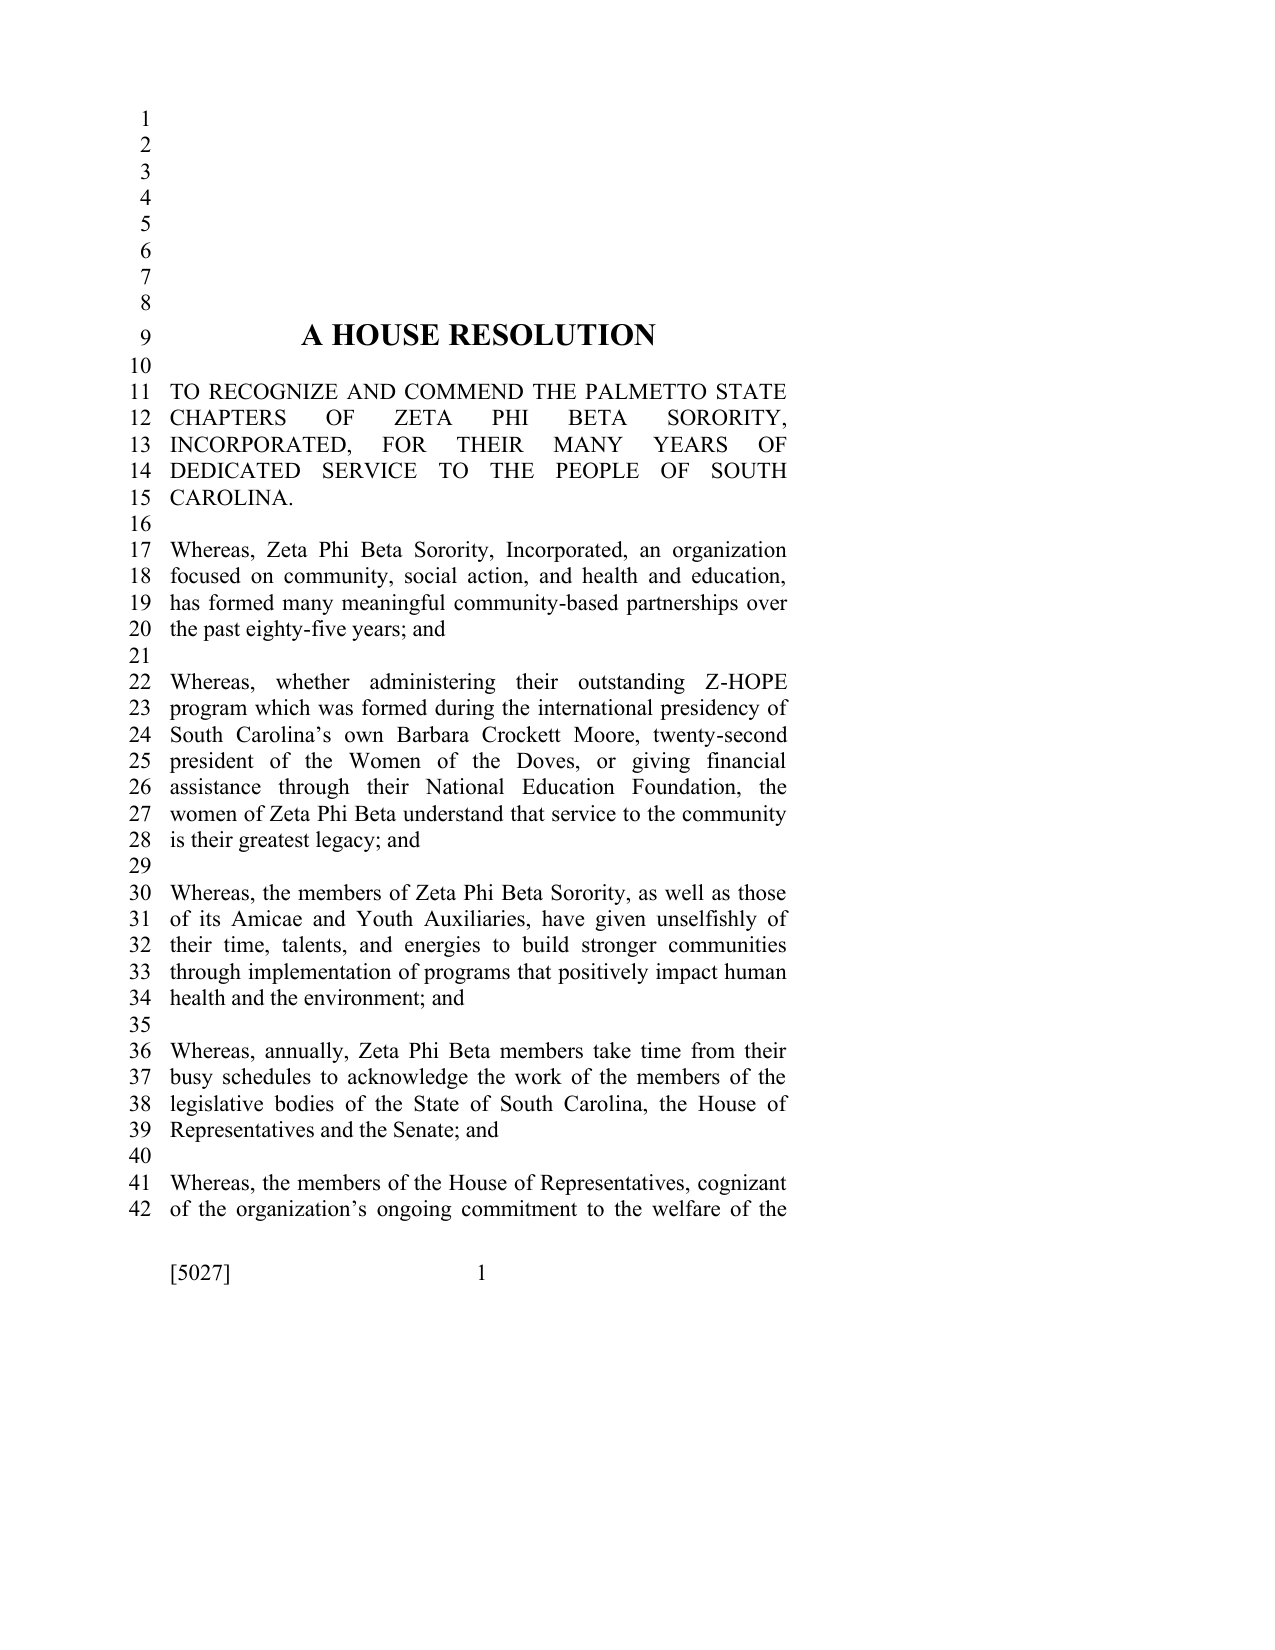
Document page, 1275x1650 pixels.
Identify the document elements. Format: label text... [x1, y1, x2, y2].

text Whereas, annually, Zeta Phi Beta members take time from their busy schedules to acknowledge the work of the members of the legislative bodies of the State of South Carolina, the House of Representatives and the Senate; and [169, 1037, 787, 1142]
text TO RECOGNIZE AND COMMEND THE PALMETTO STATE CHAPTERS OF ZETA PHI BETA SORORITY, INCORPORATED, FOR THEIR MANY YEARS OF DEDICATED SERVICE TO THE PEOPLE OF SOUTH CAROLINA. [169, 378, 787, 510]
text A HOUSE RESOLUTION [169, 316, 787, 352]
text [169, 1169, 787, 1221]
text Whereas, the members of Zeta Phi Beta Sorority, as well as those of its Amicae and Youth Auxiliaries, have given unselfishly of their time, talents, and energies to build stronger communities through implementation of programs that positively impact human health and the environment; and [169, 879, 787, 1011]
text Whereas, Zeta Phi Beta Sorority, Incorporated, an organization focused on community, social action, and health and education, has formed many meaningful community-based partnerships over the past eighty-five years; and [169, 536, 787, 642]
text Whereas, whether administering their outstanding Z-HOPE program which was formed during the international presidency of South Carolina’s own Barbara Crockett Moore, twenty-second president of the Women of the Doves, or giving financial assistance through their National Education Foundation, the women of Zeta Phi Beta understand that service to the community is their greatest legacy; and [169, 668, 787, 852]
